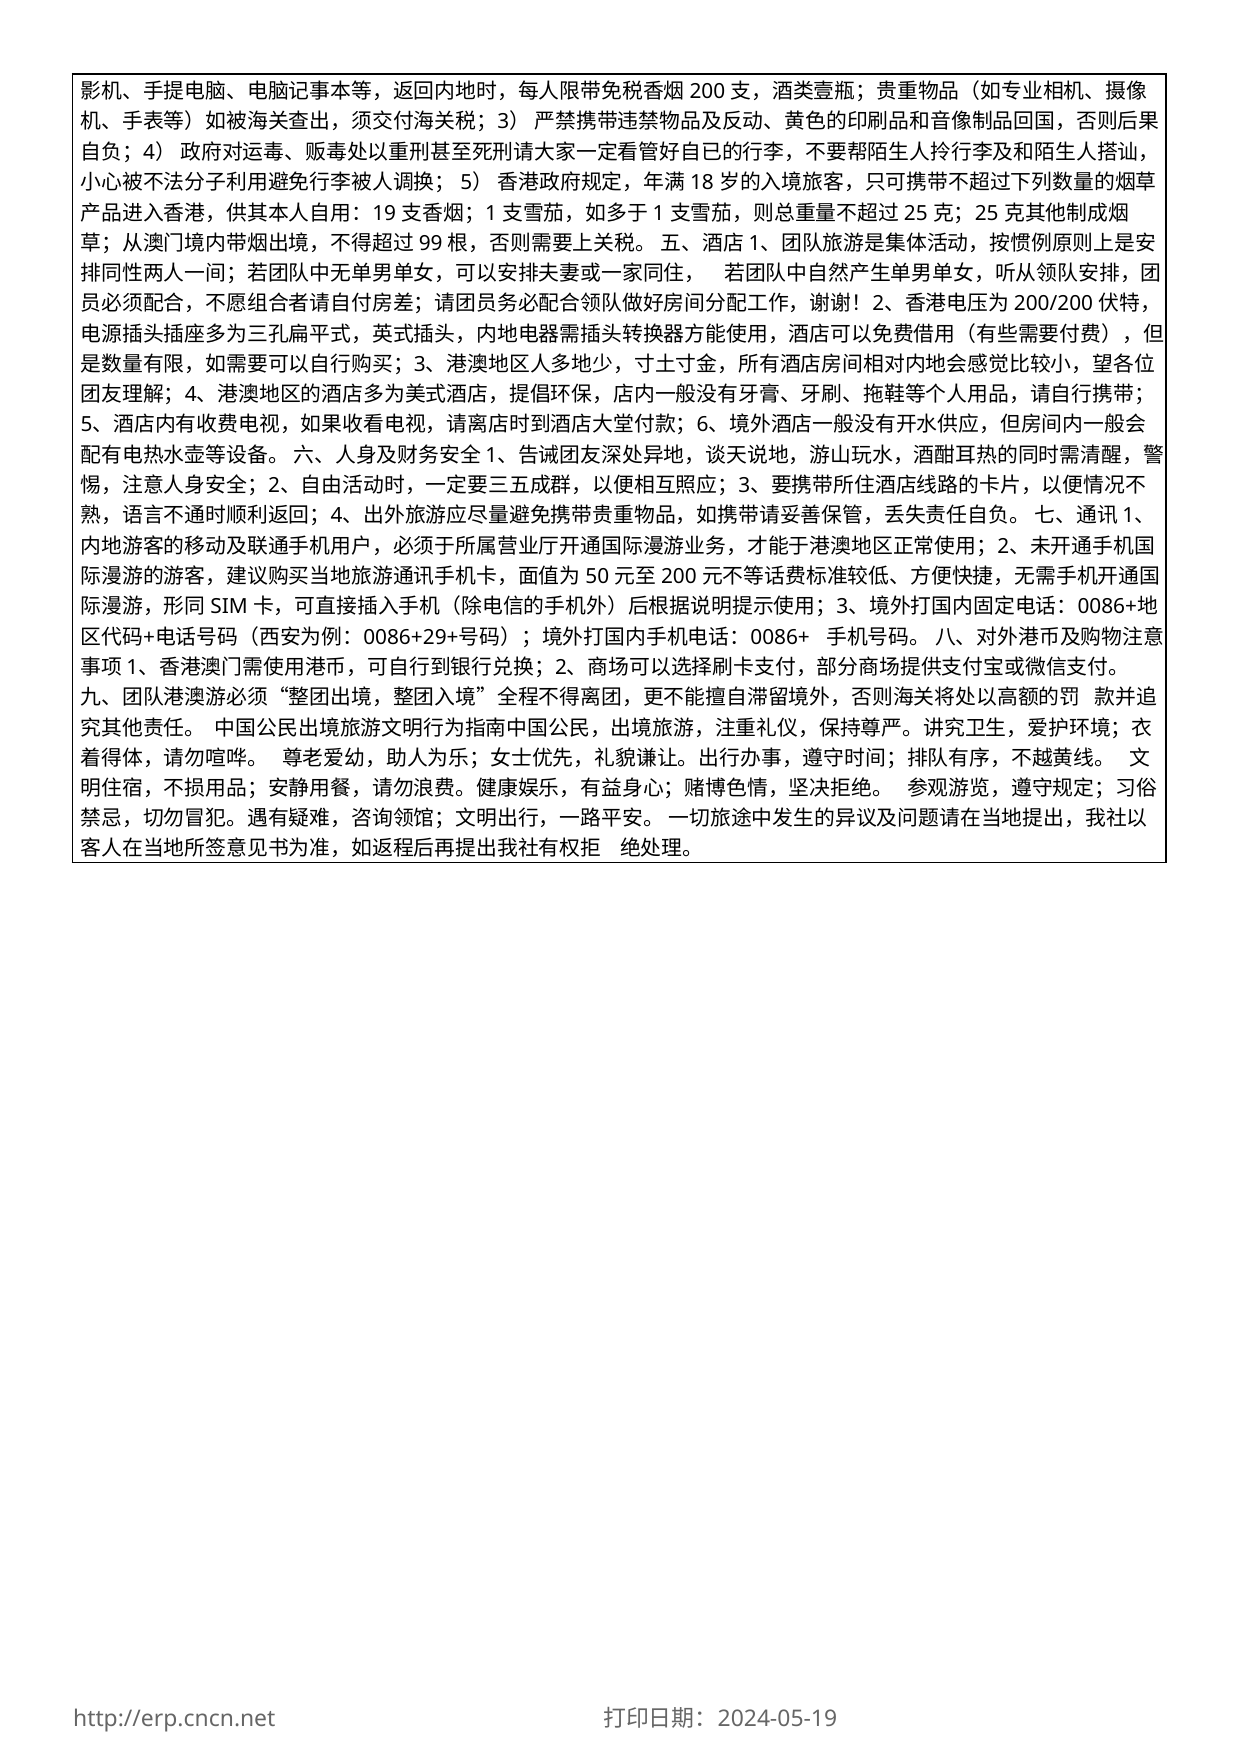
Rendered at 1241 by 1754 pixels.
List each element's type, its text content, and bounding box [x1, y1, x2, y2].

table_cell 港珠澳纯玩6日游 [73, 75, 1165, 862]
